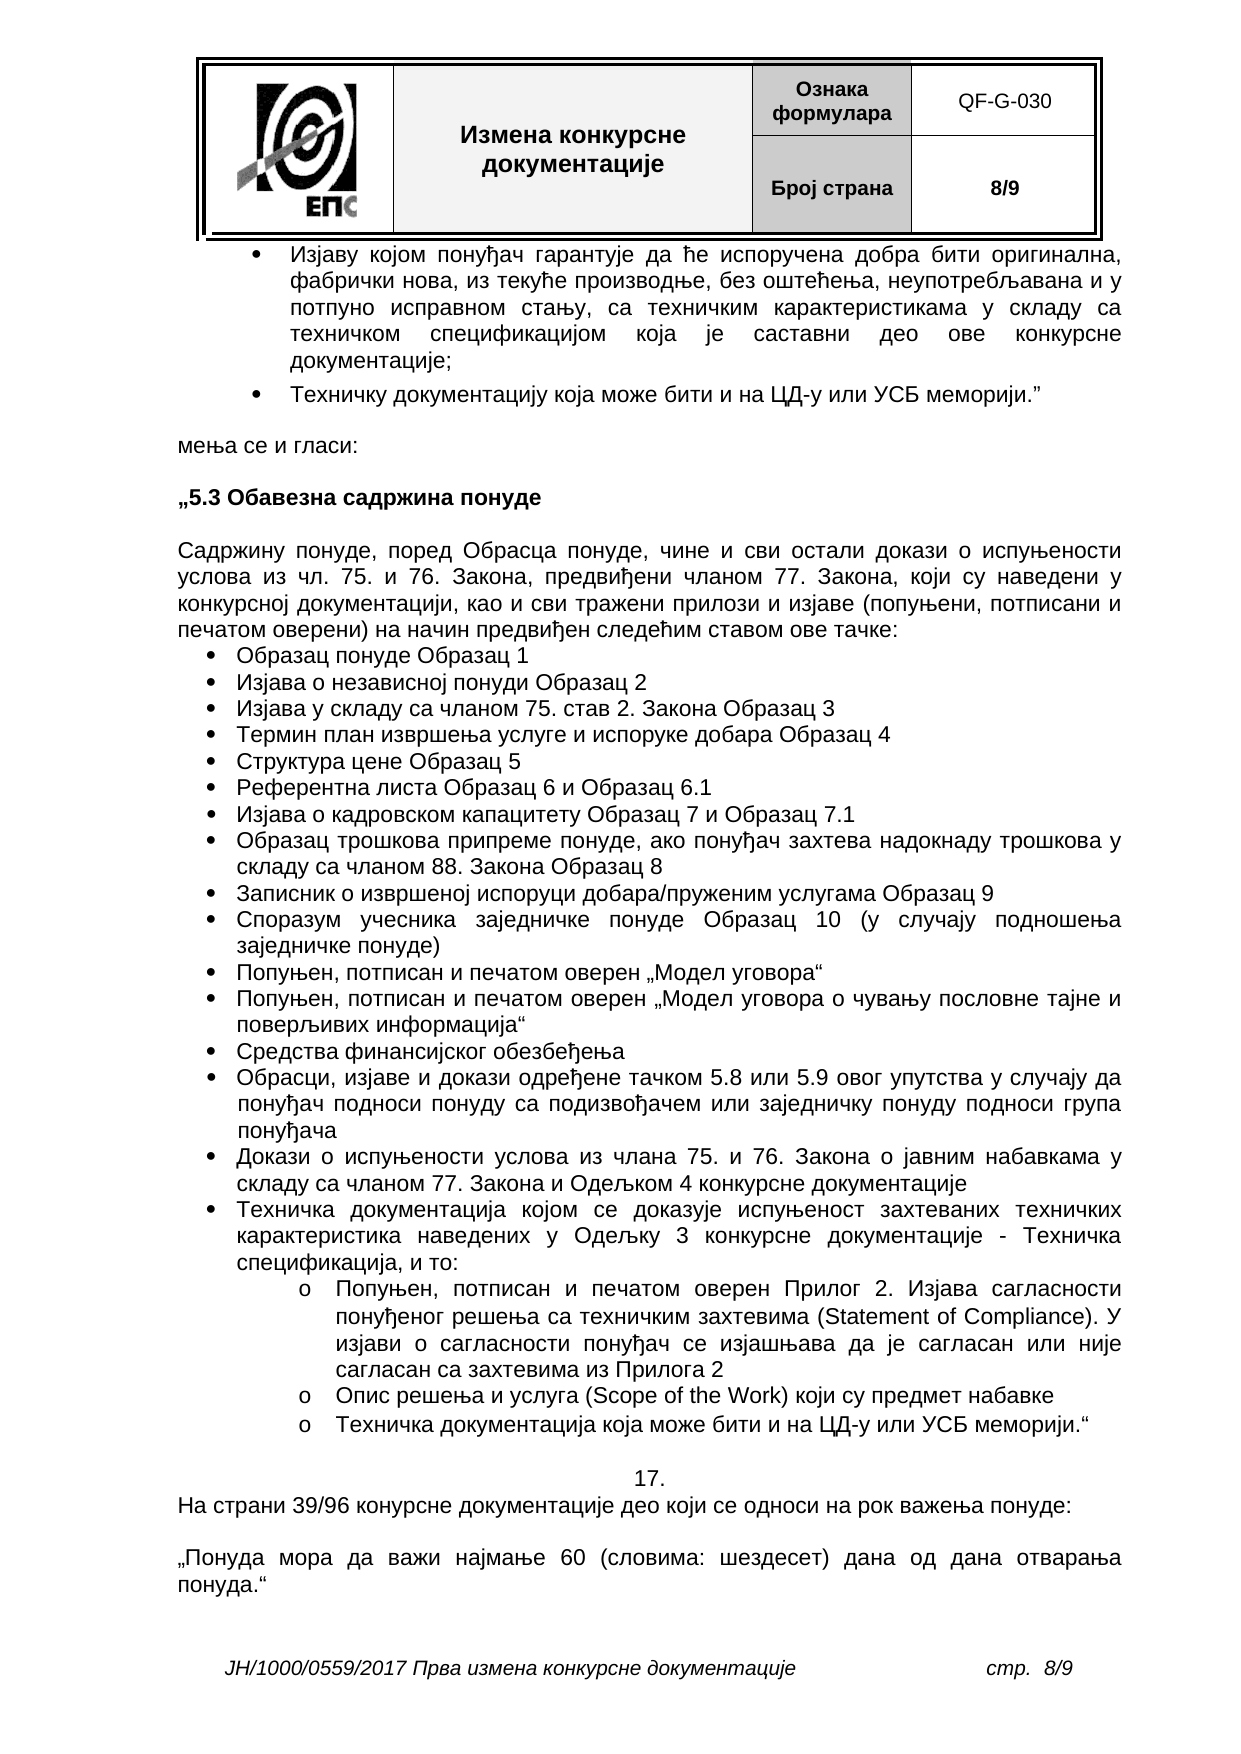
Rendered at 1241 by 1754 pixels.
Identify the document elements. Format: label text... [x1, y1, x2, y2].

text Записник о извршеној испоруци добара/пруженим услугама Образац 9 [207, 879, 1122, 906]
text Образац трошкова припреме понуде, ако понуђач захтева надокнаду трошкова у складу са чланом 88. Закона Образац 8 [207, 827, 1122, 879]
text Садржину понуде, поред Обрасца понуде, чине и сви остали докази о испуњености услова из чл. 75. и 76. Закона, предвиђени чланом 77. Закона, који су наведени у конкурсној документацији, као и сви тражени прилози и изјаве (попуњени, потписани и печатом оверени) на начин предвиђен следећим ставом ове тачке: [177, 537, 1122, 642]
text Споразум учесника заједничке понуде Образац 10 (у случају подношења заједничке понуде) [207, 906, 1122, 959]
list Попуњен, потписан и печатом оверен Прилог 2. Изјавa сагласности понуђеног решења са техничким захтевима (Stаtement of Compliаnce). У изјави о сагласности понуђач се изјашњава да је сагласан или није сагласан са захтевима из Прилога 2 [298, 1275, 1122, 1382]
text Обрасци, изјаве и докази одређене тачком 5.8 или 5.9 овог упутства у случају да понуђач подноси понуду са подизвођачем или заједничку понуду подноси група понуђача [207, 1064, 1122, 1143]
text Изјава о независној понуди Образац 2 [207, 669, 1122, 695]
text Изјава у складу са чланом 75. став 2. Закона Образац 3 [207, 695, 1122, 721]
text Попуњен, потписан и печатом оверен „Модел уговора о чувању пословне тајне и поверљивих информација“ [207, 985, 1122, 1038]
text „5.3 Обавезна садржина понуде [177, 484, 1122, 511]
text Докази о испуњености услова из члана 75. и 76. Закона о јавним набавкама у складу са чланом 77. Закона и Одељком 4 конкурсне документације [207, 1143, 1122, 1196]
text Техничка документација којом се доказује испуњеност захтеваних техничких карактеристика наведених у Одељку 3 конкурсне документације - Техничка спецификација, и то: [207, 1196, 1122, 1275]
list Изјаву којом понуђач гарантује да ће испоручена добра бити оригинална, фабрички нова, из текуће производње, без оштећења, неупотребљавана и у потпуно исправном стању, са техничким карактеристикама у складу са техничком спецификацијом која је саставни део ове конкурсне документације; [252, 148, 1122, 373]
text Средства финансијског обезбеђења [207, 1038, 1122, 1064]
text Структура цене Образац 5 [207, 748, 1122, 774]
list Техничка документација која може бити и на ЦД-у или УСБ меморији.“ [298, 1411, 1122, 1439]
text Референтна листа Образац 6 и Образац 6.1 [207, 774, 1122, 801]
list Опис решења и услуга (Scope of the Work) који су предмет набавке [298, 1382, 1122, 1411]
text Термин план извршења услуге и испоруке добара Образац 4 [207, 721, 1122, 748]
text Попуњен, потписан и печатом оверен „Модел уговора“ [207, 959, 1122, 985]
text 17. [177, 1465, 1122, 1492]
text Изјава о кадровском капацитету Образац 7 и Образац 7.1 [207, 801, 1122, 827]
list Техничку документацију која може бити и на ЦД-у или УСБ меморији.” [252, 381, 1122, 408]
text „Понуда мора да важи најмање 60 (словима: шездесет) дана од дана отварања понуда.“ [177, 1544, 1122, 1597]
text На страни 39/96 конурсне документације део који се односи на рок важења понуде: [177, 1492, 1122, 1518]
text мења се и гласи: [177, 432, 1122, 458]
text Образац понуде Образац 1 [207, 642, 1122, 669]
